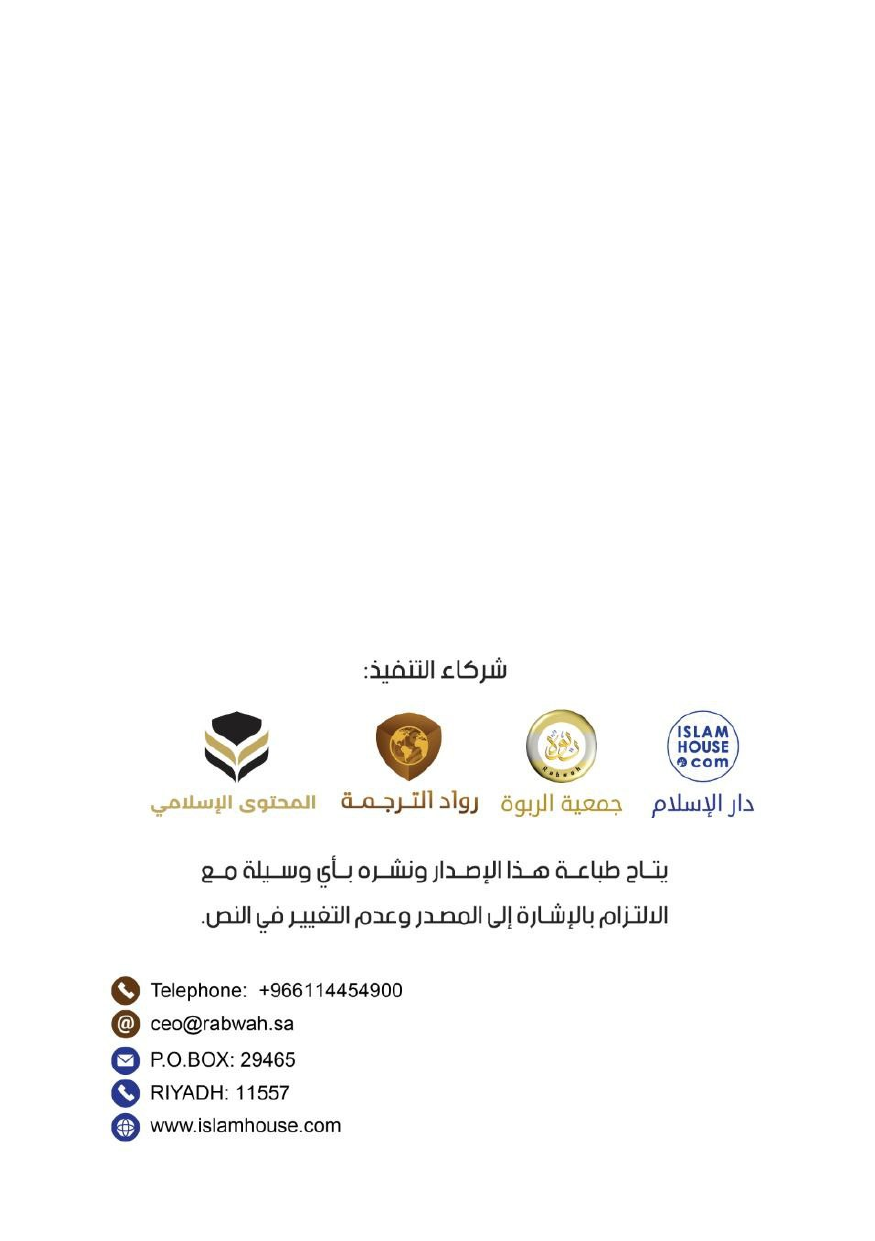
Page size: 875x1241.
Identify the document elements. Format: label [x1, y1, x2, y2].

picture [88, 642, 786, 1152]
